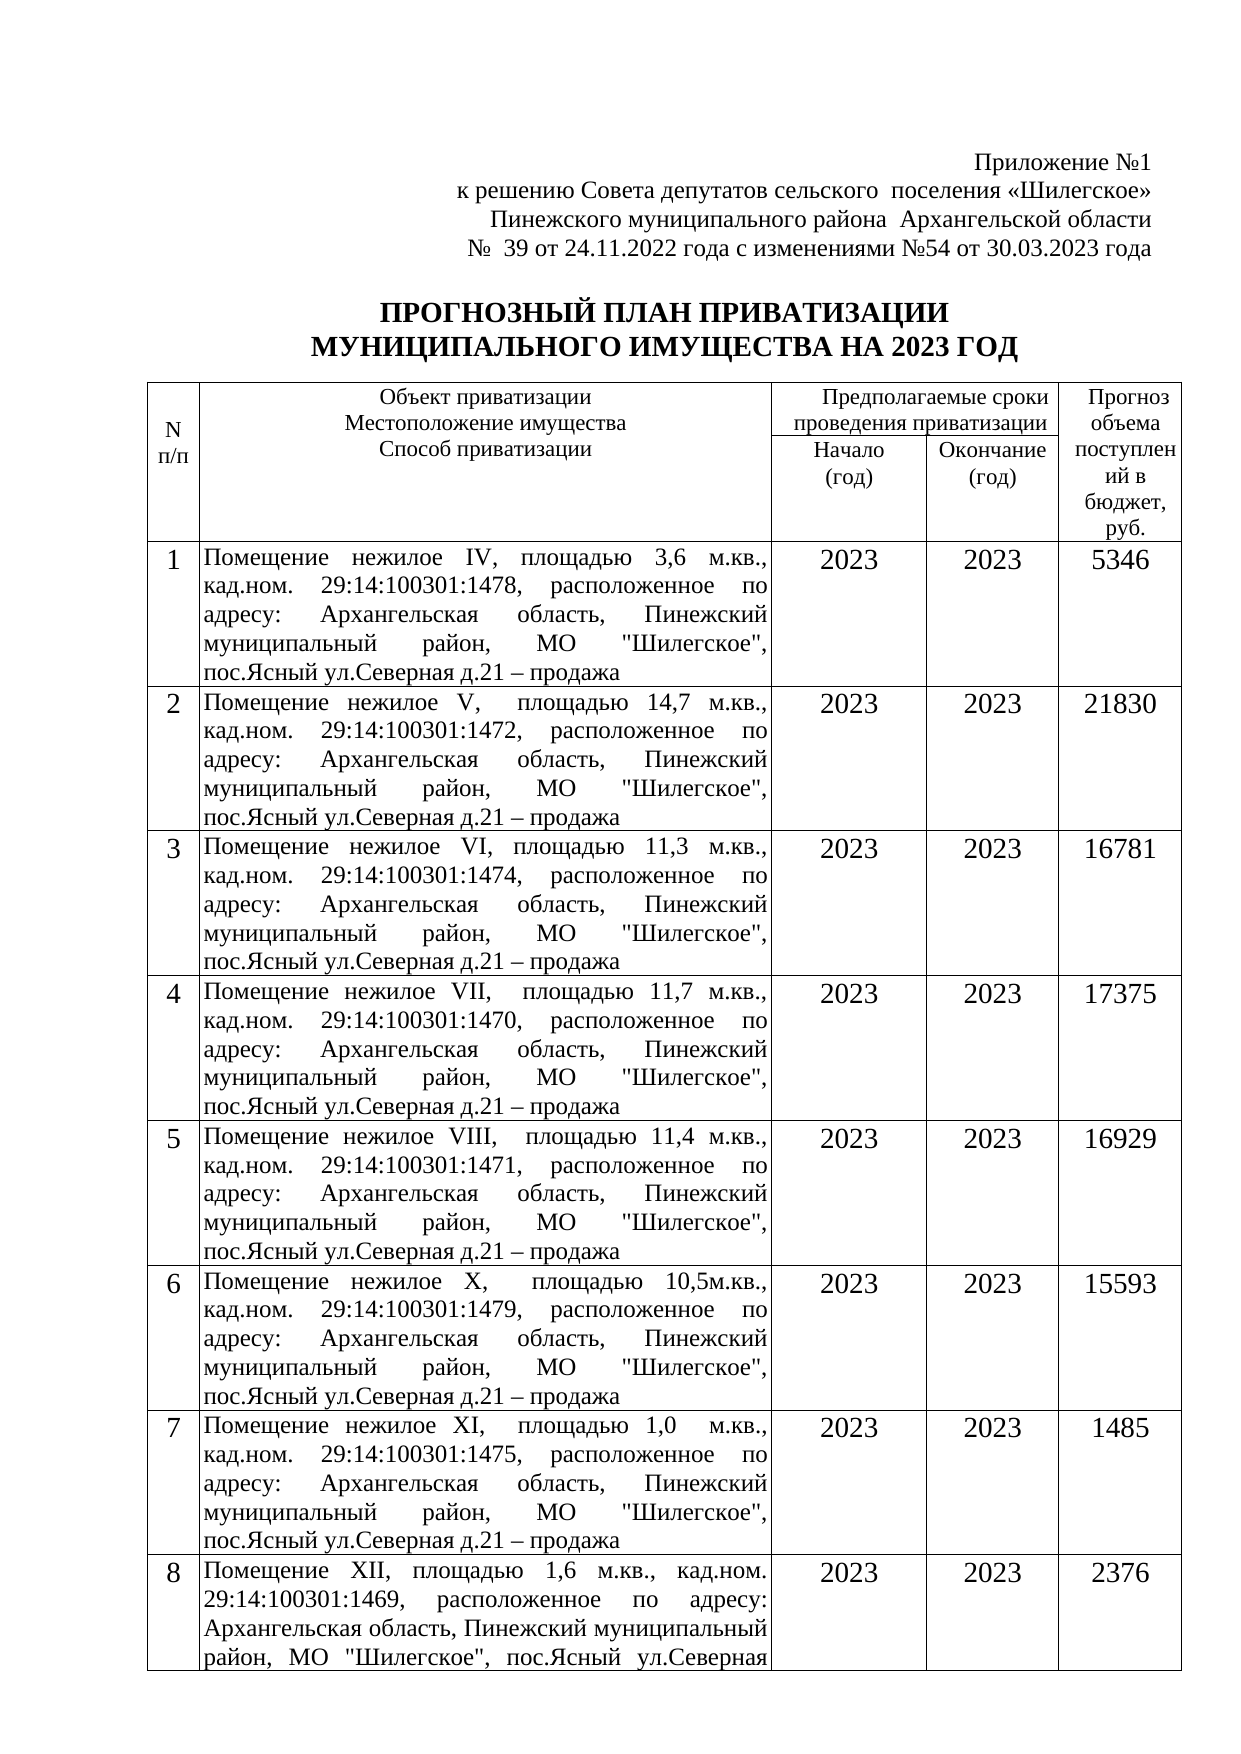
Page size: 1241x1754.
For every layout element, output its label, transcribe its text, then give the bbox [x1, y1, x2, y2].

table_header Прогноз объема поступлений в бюджет, руб. [1059, 383, 1181, 541]
table_cell 4 [148, 976, 199, 1120]
table_cell 21830 [1059, 687, 1181, 830]
table_cell 2023 [772, 687, 926, 830]
table_header N п/п [148, 383, 199, 541]
table_cell 5346 [1059, 542, 1181, 686]
table_cell 2 [148, 687, 199, 830]
table_cell Окончание (год) [927, 436, 1058, 541]
table_cell 2023 [772, 1266, 926, 1409]
table_cell 2376 [1059, 1555, 1181, 1670]
text МУНИЦИПАЛЬНОГО ИМУЩЕСТВА НА 2023 ГОД [177, 329, 1152, 362]
text Приложение №1 [177, 147, 1152, 176]
table_cell Начало (год) [772, 436, 926, 541]
table_cell 3 [148, 831, 199, 975]
table_cell Помещение нежилое VI, площадью 11,3 м.кв., кад.ном. 29:14:100301:1474, расположенное по адресу: Архангельская область, Пинежский муниципальный район, МО "Шилегское", пос.Ясный ул.Северная д.21 – продажа [200, 831, 771, 975]
table_cell 2023 [772, 542, 926, 686]
table_header Предполагаемые сроки проведения приватизации [772, 383, 1058, 435]
table_cell Помещение нежилое VIII, площадью 11,4 м.кв., кад.ном. 29:14:100301:1471, расположенное по адресу: Архангельская область, Пинежский муниципальный район, МО "Шилегское", пос.Ясный ул.Северная д.21 – продажа [200, 1121, 771, 1265]
table_cell 1 [148, 542, 199, 686]
table_cell 8 [148, 1555, 199, 1670]
text к решению Совета депутатов сельского поселения «Шилегское» [177, 176, 1152, 204]
table_cell 15593 [1059, 1266, 1181, 1409]
table_cell 2023 [927, 1555, 1058, 1670]
table_cell 7 [148, 1411, 199, 1554]
text ПРОГНОЗНЫЙ ПЛАН ПРИВАТИЗАЦИИ [177, 295, 1152, 329]
table_cell 2023 [927, 1266, 1058, 1409]
table_cell 2023 [772, 1411, 926, 1554]
table_cell 2023 [927, 687, 1058, 830]
table_cell 16781 [1059, 831, 1181, 975]
table_header Объект приватизации Местоположение имущества Способ приватизации [200, 383, 771, 541]
table_cell 2023 [772, 1121, 926, 1265]
table_cell 2023 [772, 976, 926, 1120]
table_cell 2023 [772, 831, 926, 975]
table_cell Помещение нежилое V, площадью 14,7 м.кв., кад.ном. 29:14:100301:1472, расположенное по адресу: Архангельская область, Пинежский муниципальный район, МО "Шилегское", пос.Ясный ул.Северная д.21 – продажа [200, 687, 771, 830]
table_cell 2023 [772, 1555, 926, 1670]
text Пинежского муниципального района Архангельской области [177, 204, 1152, 233]
table_cell 2023 [927, 831, 1058, 975]
table_cell Помещение нежилое XI, площадью 1,0 м.кв., кад.ном. 29:14:100301:1475, расположенное по адресу: Архангельская область, Пинежский муниципальный район, МО "Шилегское", пос.Ясный ул.Северная д.21 – продажа [200, 1411, 771, 1554]
table_cell 2023 [927, 1411, 1058, 1554]
table_cell Помещение нежилое VII, площадью 11,7 м.кв., кад.ном. 29:14:100301:1470, расположенное по адресу: Архангельская область, Пинежский муниципальный район, МО "Шилегское", пос.Ясный ул.Северная д.21 – продажа [200, 976, 771, 1120]
table_cell 17375 [1059, 976, 1181, 1120]
table_cell 2023 [927, 1121, 1058, 1265]
table_cell 6 [148, 1266, 199, 1409]
table_cell 5 [148, 1121, 199, 1265]
table_cell 2023 [927, 976, 1058, 1120]
table_cell 2023 [927, 542, 1058, 686]
table_cell Помещение нежилое IV, площадью 3,6 м.кв., кад.ном. 29:14:100301:1478, расположенное по адресу: Архангельская область, Пинежский муниципальный район, МО "Шилегское", пос.Ясный ул.Северная д.21 – продажа [200, 542, 771, 686]
table_cell 1485 [1059, 1411, 1181, 1554]
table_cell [200, 1555, 771, 1670]
table_cell Помещение нежилое X, площадью 10,5м.кв., кад.ном. 29:14:100301:1479, расположенное по адресу: Архангельская область, Пинежский муниципальный район, МО "Шилегское", пос.Ясный ул.Северная д.21 – продажа [200, 1266, 771, 1409]
table_cell 16929 [1059, 1121, 1181, 1265]
text № 39 от 24.11.2022 года с изменениями №54 от 30.03.2023 года [177, 233, 1152, 262]
